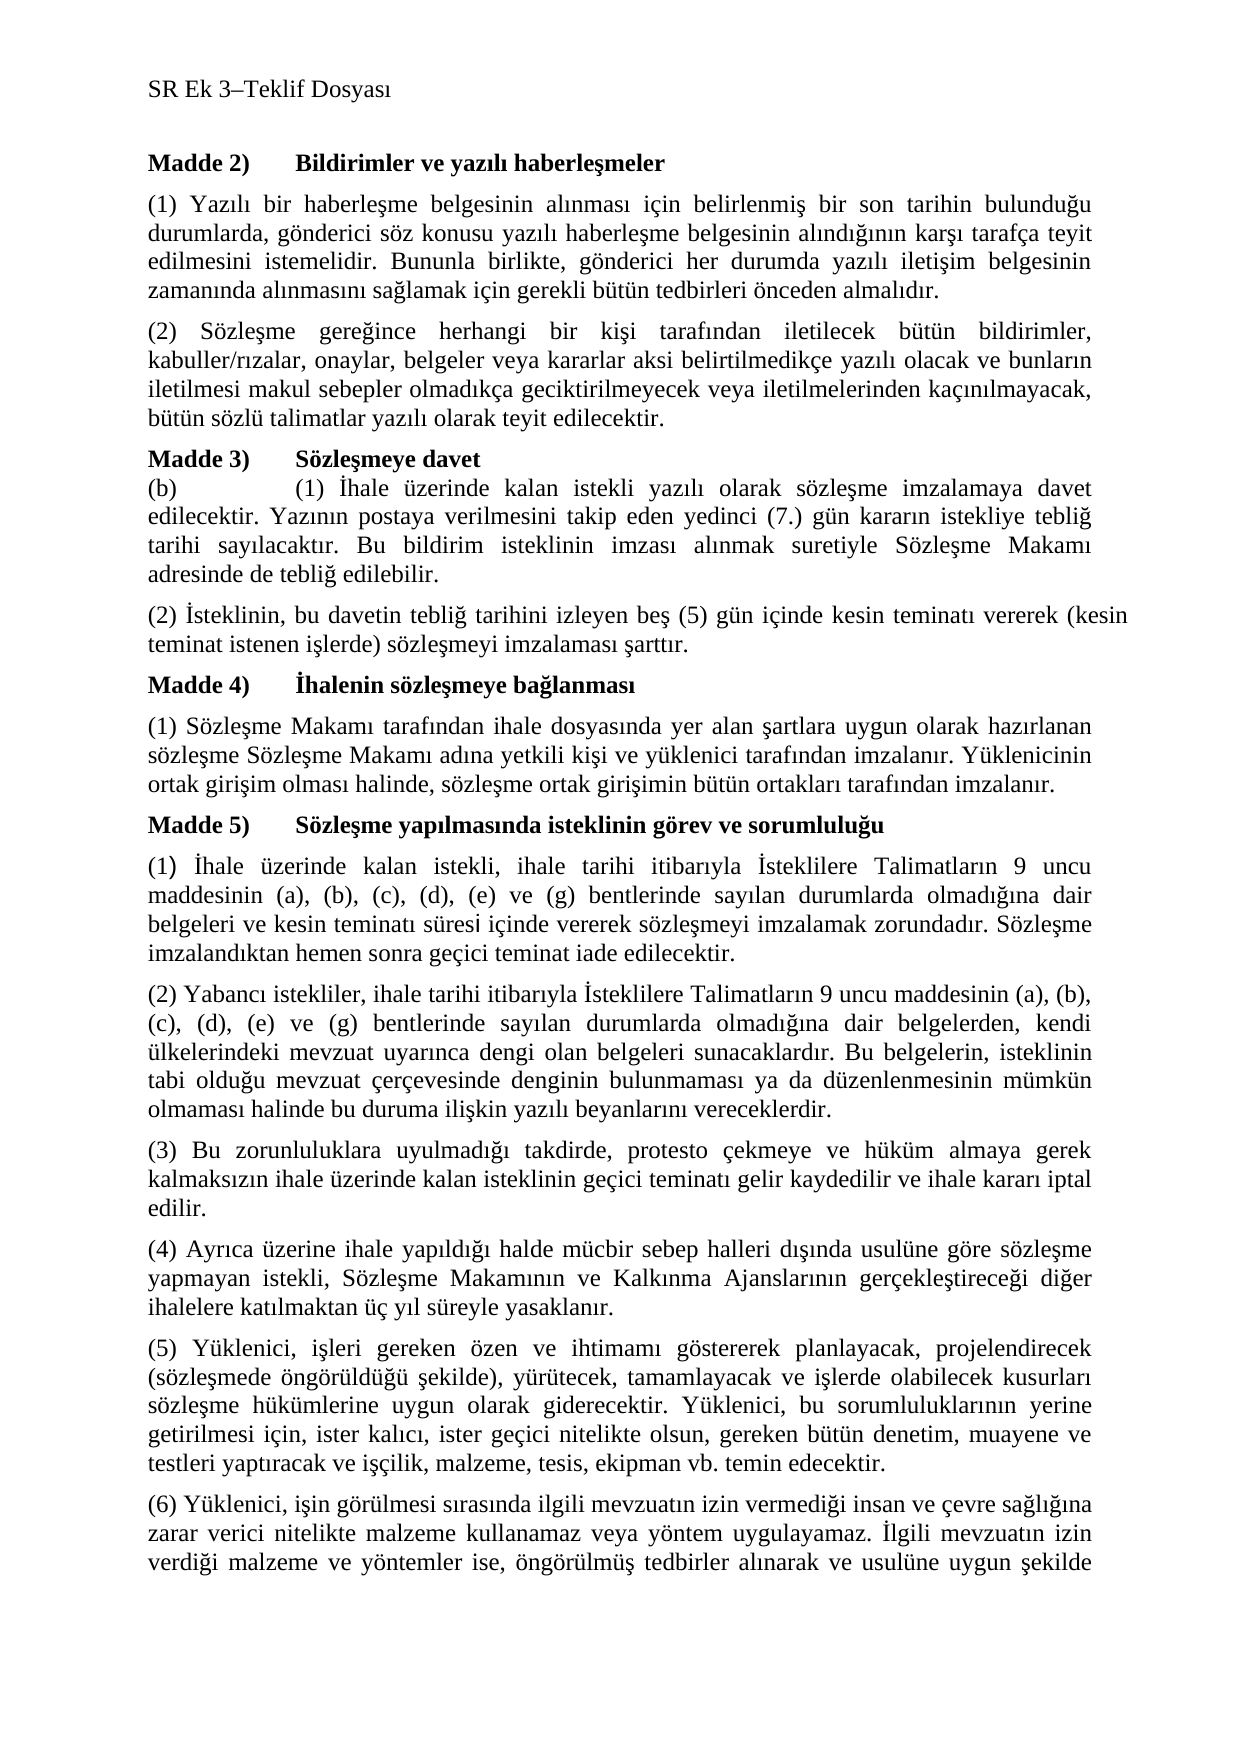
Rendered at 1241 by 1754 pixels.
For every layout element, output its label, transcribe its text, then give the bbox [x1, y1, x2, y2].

text (4) Ayrıca üzerine ihale yapıldığı halde mücbir sebep halleri dışında usulüne göre sözleşme yapmayan istekli, Sözleşme Makamının ve Kalkınma Ajanslarının gerçekleştireceği diğer ihalelere katılmaktan üç yıl süreyle yasaklanır. [148, 1234, 1093, 1320]
text (5) Yüklenici, işleri gereken özen ve ihtimamı göstererek planlayacak, projelendirecek (sözleşmede öngörüldüğü şekilde), yürütecek, tamamlayacak ve işlerde olabilecek kusurları sözleşme hükümlerine uygun olarak giderecektir. Yüklenici, bu sorumluluklarının yerine getirilmesi için, ister kalıcı, ister geçici nitelikte olsun, gereken bütün denetim, muayene ve testleri yaptıracak ve işçilik, malzeme, tesis, ekipman vb. temin edecektir. [148, 1333, 1093, 1477]
text (1) İhale üzerinde kalan istekli, ihale tarihi itibarıyla İsteklilere Talimatların 9 uncu maddesinin (a), (b), (c), (d), (e) ve (g) bentlerinde sayılan durumlarda olmadığına dair belgeleri ve kesin teminatı süresi içinde vererek sözleşmeyi imzalamak zorundadır. Sözleşme imzalandıktan hemen sonra geçici teminat iade edilecektir. [148, 851, 1093, 967]
text (2) Sözleşme gereğince herhangi bir kişi tarafından iletilecek bütün bildirimler, kabuller/rızalar, onaylar, belgeler veya kararlar aksi belirtilmedikçe yazılı olacak ve bunların iletilmesi makul sebepler olmadıkça geciktirilmeyecek veya iletilmelerinden kaçınılmayacak, bütün sözlü talimatlar yazılı olarak teyit edilecektir. [148, 316, 1093, 431]
list İhalenin sözleşmeye bağlanması [148, 670, 1093, 699]
text (1) Sözleşme Makamı tarafından ihale dosyasında yer alan şartlara uygun olarak hazırlanan sözleşme Sözleşme Makamı adına yetkili kişi ve yüklenici tarafından imzalanır. Yüklenicinin ortak girişim olması halinde, sözleşme ortak girişimin bütün ortakları tarafından imzalanır. [148, 711, 1093, 798]
list Sözleşme yapılmasında isteklinin görev ve sorumluluğu [148, 810, 1093, 839]
text (1) İhale üzerinde kalan istekli yazılı olarak sözleşme imzalamaya davet edilecektir. Yazının postaya verilmesini takip eden yedinci (7.) gün kararın istekliye tebliğ tarihi sayılacaktır. Bu bildirim isteklinin imzası alınmak suretiyle Sözleşme Makamı adresinde de tebliğ edilebilir. [148, 473, 1093, 588]
list Bildirimler ve yazılı haberleşmeler [148, 148, 1093, 176]
text (2) İsteklinin, bu davetin tebliğ tarihini izleyen beş (5) gün içinde kesin teminatı vererek (kesin teminat istenen işlerde) sözleşmeyi imzalaması şarttır. [148, 600, 1130, 658]
list Sözleşmeye davet [148, 444, 1093, 473]
text (2) Yabancı istekliler, ihale tarihi itibarıyla İsteklilere Talimatların 9 uncu maddesinin (a), (b), (c), (d), (e) ve (g) bentlerinde sayılan durumlarda olmadığına dair belgelerden, kendi ülkelerindeki mevzuat uyarınca dengi olan belgeleri sunacaklardır. Bu belgelerin, isteklinin tabi olduğu mevzuat çerçevesinde denginin bulunmaması ya da düzenlenmesinin mümkün olmaması halinde bu duruma ilişkin yazılı beyanlarını vereceklerdir. [148, 979, 1093, 1123]
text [148, 1489, 1093, 1575]
text (1) Yazılı bir haberleşme belgesinin alınması için belirlenmiş bir son tarihin bulunduğu durumlarda, gönderici söz konusu yazılı haberleşme belgesinin alındığının karşı tarafça teyit edilmesini istemelidir. Bununla birlikte, gönderici her durumda yazılı iletişim belgesinin zamanında alınmasını sağlamak için gerekli bütün tedbirleri önceden almalıdır. [148, 189, 1093, 304]
text (3) Bu zorunluluklara uyulmadığı takdirde, protesto çekmeye ve hüküm almaya gerek kalmaksızın ihale üzerinde kalan isteklinin geçici teminatı gelir kaydedilir ve ihale kararı iptal edilir. [148, 1135, 1093, 1222]
